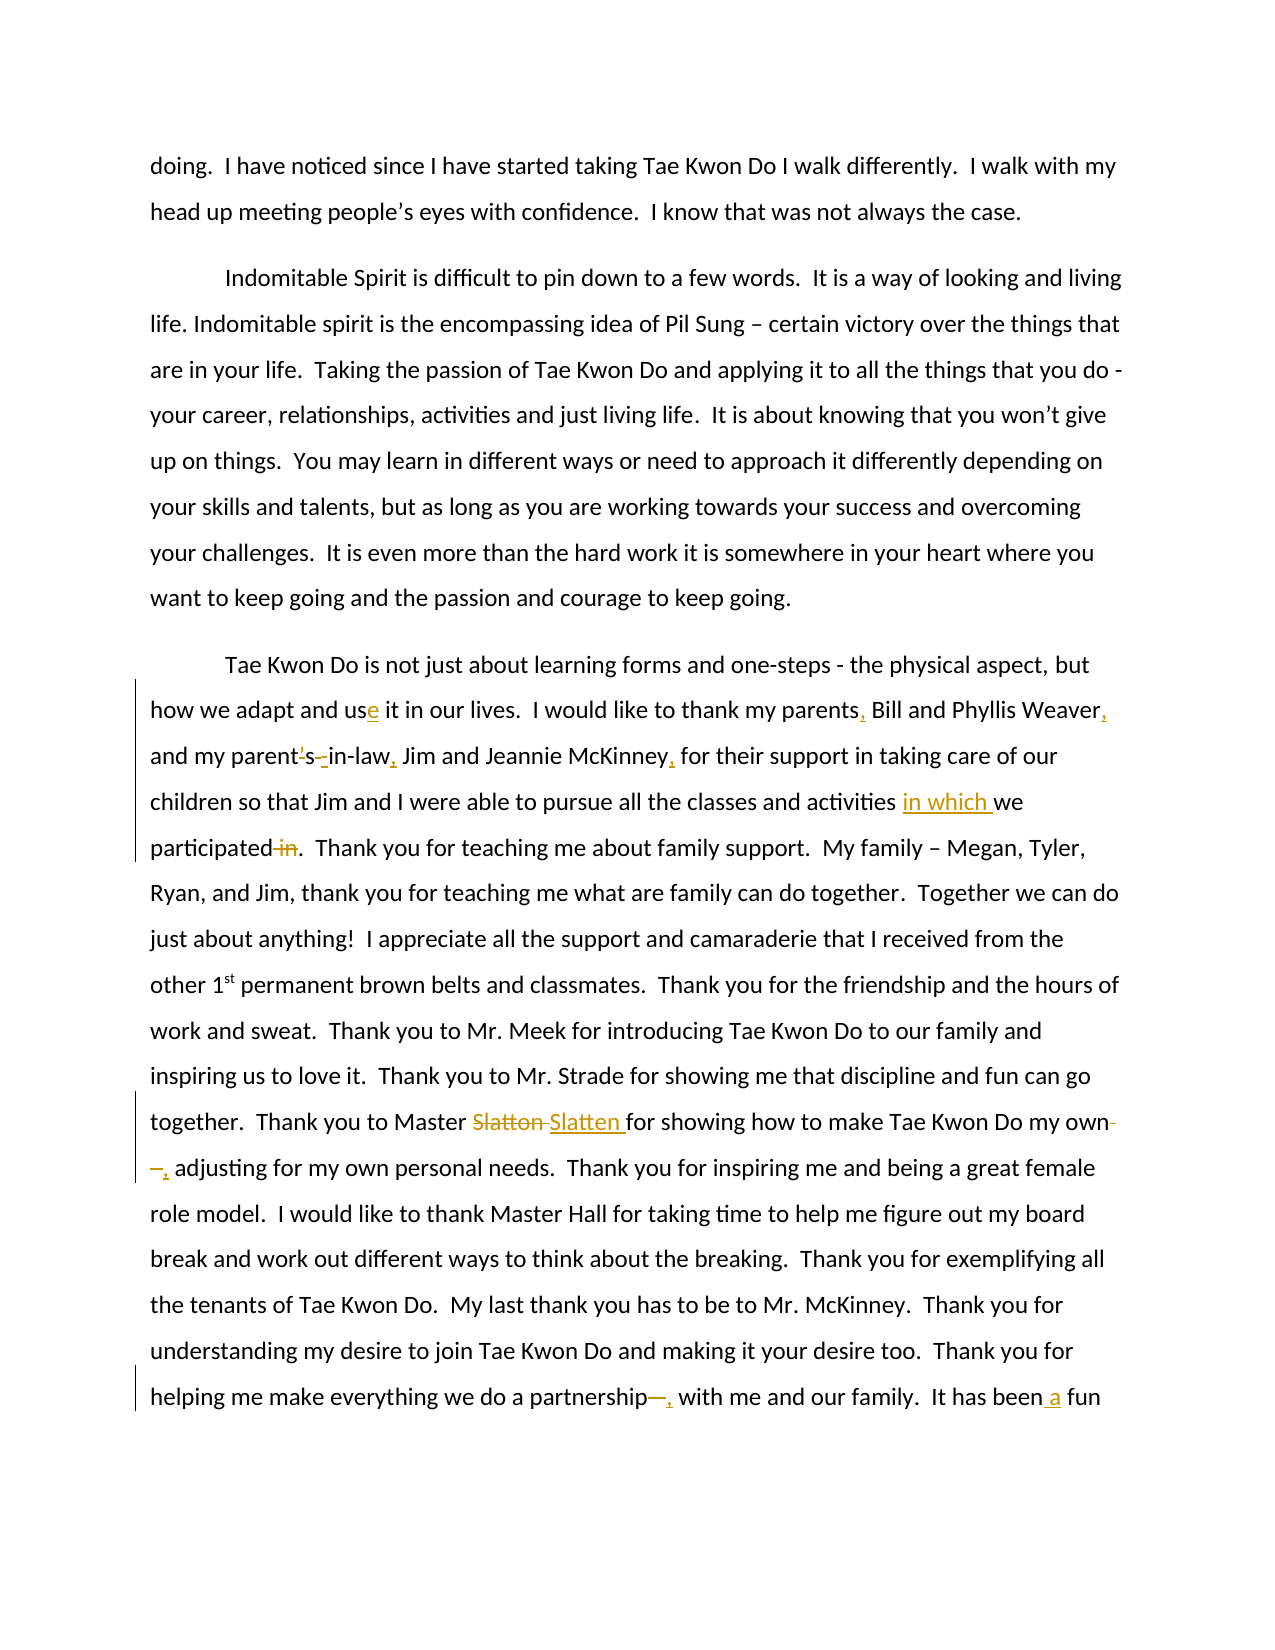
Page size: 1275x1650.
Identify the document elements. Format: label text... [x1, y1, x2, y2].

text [150, 649, 1125, 1411]
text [150, 150, 1125, 226]
text Indomitable Spirit is difficult to pin down to a few words. It is a way of looking and living life. Indomitable spirit is the encompassing idea of Pil Sung – certain victory over the things that are in your life. Taking the passion of Tae Kwon Do and applying it to all the things that you do - your career, relationships, activities and just living life. It is about knowing that you won’t give up on things. You may learn in different ways or need to approach it differently depending on your skills and talents, but as long as you are working towards your success and overcoming your challenges. It is even more than the hard work it is somewhere in your heart where you want to keep going and the passion and courage to keep going. [150, 262, 1125, 613]
